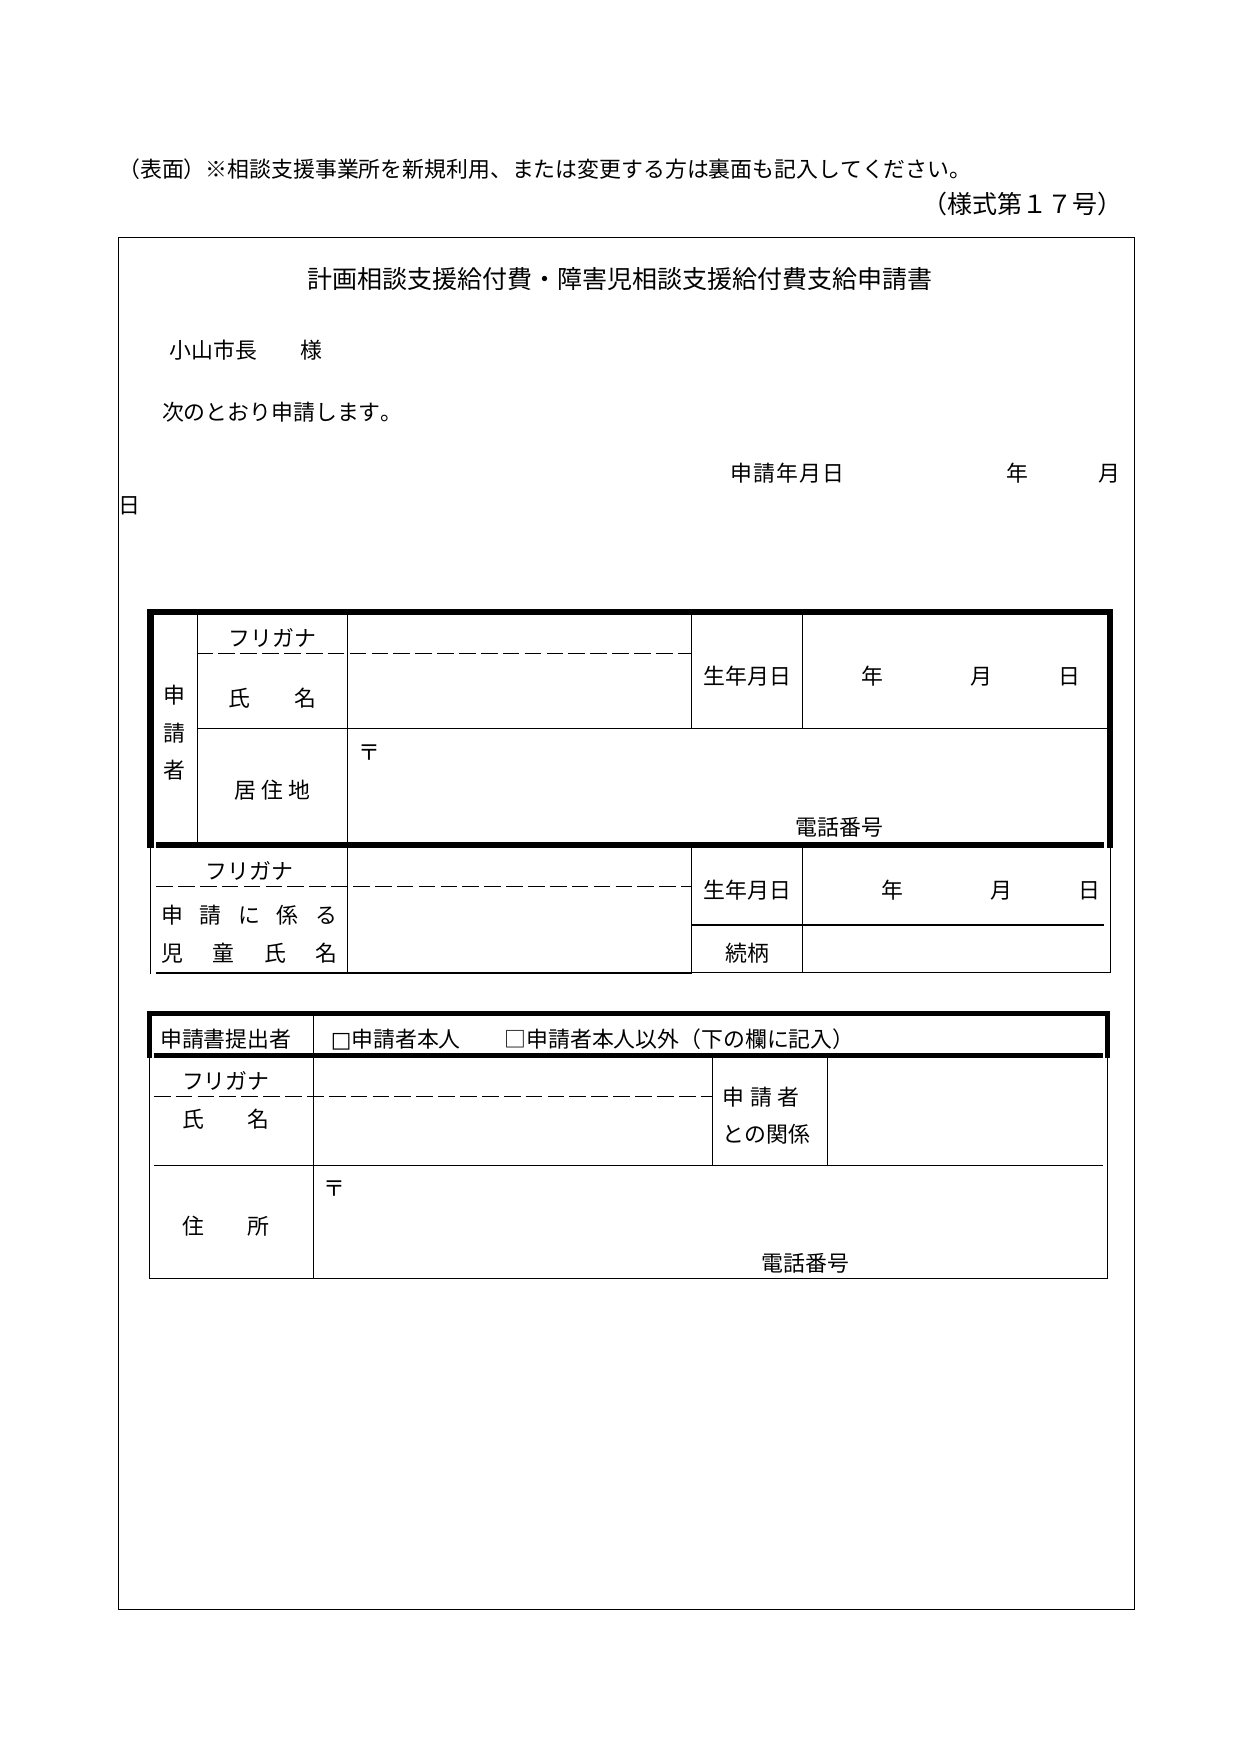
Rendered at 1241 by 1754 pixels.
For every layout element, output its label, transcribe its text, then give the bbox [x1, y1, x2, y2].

table_cell 氏 名 [150, 1096, 313, 1164]
table_cell [348, 848, 691, 886]
text （様式第１７号） [118, 183, 1122, 221]
table_cell フリガナ [151, 842, 347, 886]
table_cell 〒 電話番号 [314, 1165, 1107, 1278]
text 計画相談支援給付費・障害児相談支援給付費支給申請書 [119, 258, 1122, 296]
table_header □申請者本人 □申請者本人以外（下の欄に記入） [314, 1016, 1105, 1053]
table_cell [348, 653, 691, 728]
table_cell [314, 1096, 712, 1164]
text 小山市長 様 [125, 333, 1122, 365]
table_cell [828, 1053, 1107, 1164]
table_header [348, 615, 691, 653]
table_header 申請者 [154, 615, 197, 842]
table_cell 申請者 との関係 [713, 1058, 827, 1164]
table_cell 生年月日 [692, 848, 802, 924]
table_cell 居住地 [198, 729, 347, 842]
table_cell 住 所 [150, 1165, 313, 1278]
table_header 生年月日 [692, 615, 802, 728]
table_cell 氏 名 [198, 653, 347, 728]
table_cell 〒 電話番号 [348, 729, 1107, 842]
table_header 年 月 日 [803, 615, 1107, 728]
table_cell フリガナ [150, 1053, 313, 1096]
table_cell [803, 924, 1110, 972]
text 次のとおり申請します。 [119, 395, 1122, 427]
table_cell [348, 886, 691, 972]
table_cell 申請に係る 児童氏名 [151, 886, 347, 972]
table_header 申請書提出者 [152, 1016, 313, 1053]
table_header フリガナ [198, 615, 347, 653]
table_cell 続柄 [692, 926, 802, 972]
text 申請年月日 年 月 日 [119, 456, 1122, 520]
table_cell [314, 1058, 712, 1096]
text （表面）※相談支援事業所を新規利用、または変更する方は裏面も記入してください。 [118, 146, 1122, 183]
table_cell 年 月 日 [803, 842, 1110, 924]
